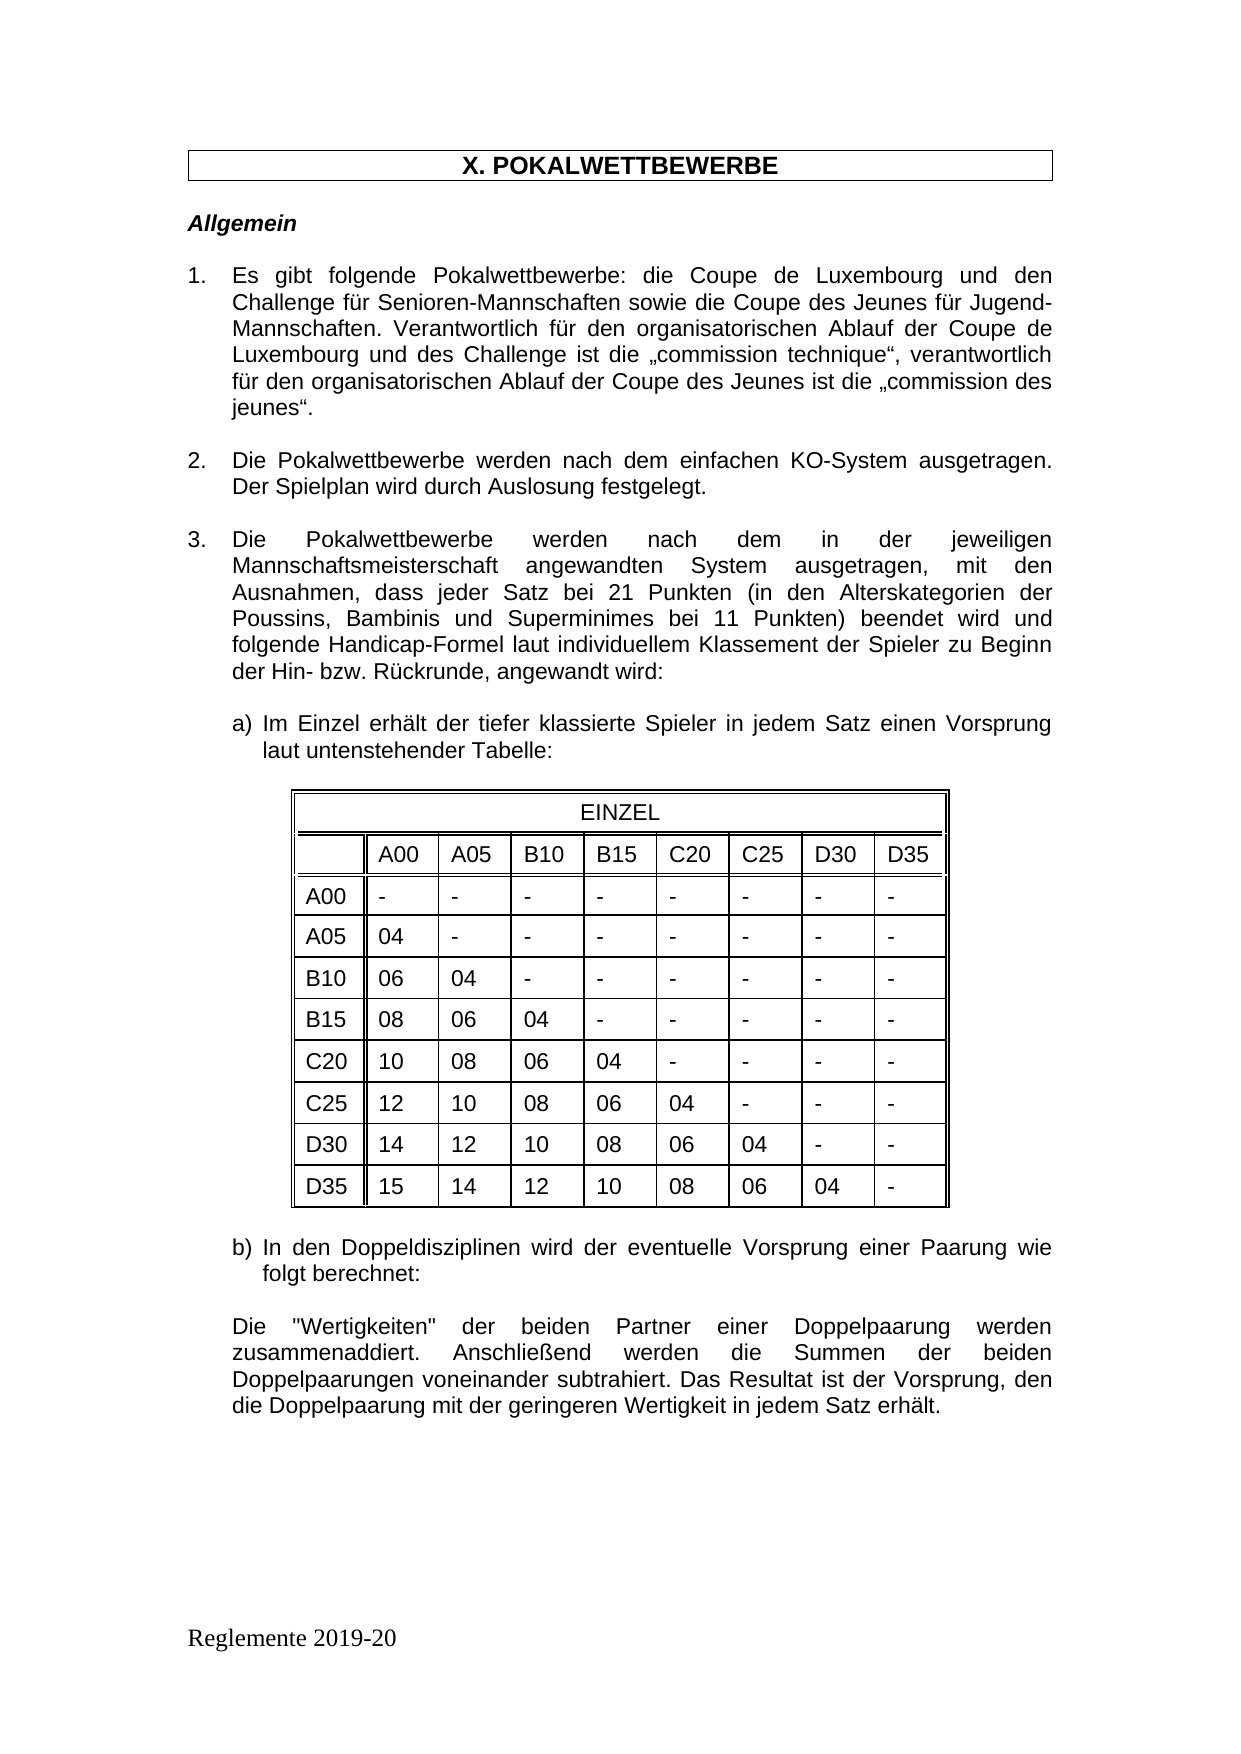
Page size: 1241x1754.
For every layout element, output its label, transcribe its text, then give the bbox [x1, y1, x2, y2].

table_cell D30 [803, 836, 874, 873]
table_cell - [657, 958, 728, 998]
table_cell A05 [295, 916, 363, 956]
table_cell - [730, 1083, 801, 1123]
table_cell - [875, 1166, 945, 1206]
table_cell 06 [439, 999, 510, 1039]
table_cell 08 [512, 1083, 583, 1123]
table_cell B15 [295, 999, 363, 1039]
table_cell 04 [803, 1166, 874, 1206]
table_cell 08 [368, 999, 438, 1039]
table_cell 08 [657, 1166, 728, 1206]
table_cell - [875, 1124, 945, 1164]
table_cell 10 [512, 1124, 583, 1164]
table_cell - [657, 877, 728, 914]
text Allgemein [187, 209, 1053, 236]
table_cell 12 [439, 1124, 510, 1164]
table_cell - [585, 877, 656, 914]
table_cell A00 [368, 836, 438, 873]
table_cell - [875, 916, 945, 956]
table_cell 04 [730, 1124, 801, 1164]
table_cell - [657, 999, 728, 1039]
table_cell - [657, 1041, 728, 1081]
table_header EINZEL [295, 794, 945, 831]
table_cell 04 [512, 999, 583, 1039]
table_cell - [512, 958, 583, 998]
table_cell 10 [439, 1083, 510, 1123]
table_cell B10 [512, 836, 583, 873]
table_cell 08 [585, 1124, 656, 1164]
text 2. Die Pokalwettbewerbe werden nach dem einfachen KO-System ausgetragen. Der Spielplan wird durch Auslosung festgelegt. [187, 447, 1053, 499]
table_cell 12 [512, 1166, 583, 1206]
table_cell C25 [295, 1083, 363, 1123]
table_header X. POKALWETTBEWERBE [189, 151, 1052, 180]
text Die "Wertigkeiten" der beiden Partner einer Doppelpaarung werden zusammenaddiert. Anschließend werden die Summen der beiden Doppelpaarungen voneinander subtrahiert. Das Resultat ist der Vorsprung, den die Doppelpaarung mit der geringeren Wertigkeit in jedem Satz erhält. [232, 1313, 1053, 1418]
table_cell 06 [368, 958, 438, 998]
table_cell - [730, 1041, 801, 1081]
table_cell - [875, 999, 945, 1039]
table_cell - [875, 873, 947, 914]
text b) In den Doppeldisziplinen wird der eventuelle Vorsprung einer Paarung wie folgt berechnet: [232, 1234, 1053, 1287]
table_cell - [875, 1083, 945, 1123]
table_cell 15 [366, 1166, 438, 1206]
table_cell C20 [657, 836, 728, 873]
table_cell 08 [439, 1041, 510, 1081]
table_cell - [730, 999, 801, 1039]
table_cell - [803, 1124, 874, 1164]
table_cell 06 [512, 1041, 583, 1081]
table_cell 04 [439, 958, 510, 998]
table_cell - [439, 916, 510, 956]
table_cell 04 [657, 1083, 728, 1123]
table_cell - [512, 877, 583, 914]
table_cell - [803, 1083, 874, 1123]
text 3. Die Pokalwettbewerbe werden nach dem in der jeweiligen Mannschaftsmeisterschaft angewandten System ausgetragen, mit den Ausnahmen, dass jeder Satz bei 21 Punkten (in den Alterskategorien der Poussins, Bambinis und Superminimes bei 11 Punkten) beendet wird und folgende Handicap-Formel laut individuellem Klassement der Spieler zu Beginn der Hin- bzw. Rückrunde, angewandt wird: [187, 526, 1053, 684]
table_cell - [730, 916, 801, 956]
table_cell 06 [657, 1124, 728, 1164]
table_cell - [875, 1041, 945, 1081]
table_cell [293, 831, 366, 873]
table_cell - [803, 877, 874, 914]
table_cell - [657, 916, 728, 956]
table_cell B15 [585, 836, 656, 873]
table_cell A05 [439, 836, 510, 873]
table_cell - [803, 999, 874, 1039]
table_cell - [368, 877, 438, 914]
table_cell 10 [368, 1041, 438, 1081]
table_cell D35 [875, 831, 947, 873]
table_cell - [585, 916, 656, 956]
text 1. Es gibt folgende Pokalwettbewerbe: die Coupe de Luxembourg und den Challenge für Senioren-Mannschaften sowie die Coupe des Jeunes für Jugend-Mannschaften. Verantwortlich für den organisatorischen Ablauf der Coupe de Luxembourg und des Challenge ist die „commission technique“, verantwortlich für den organisatorischen Ablauf der Coupe des Jeunes ist die „commission des jeunes“. [187, 262, 1053, 420]
table_cell B10 [295, 958, 363, 998]
table_cell - [730, 877, 801, 914]
table_cell A00 [293, 873, 366, 914]
table_cell 06 [585, 1083, 656, 1123]
table_cell 14 [439, 1166, 510, 1206]
table_cell - [585, 999, 656, 1039]
table_cell - [803, 958, 874, 998]
table_cell 06 [730, 1166, 801, 1206]
table_cell - [512, 916, 583, 956]
table_cell D30 [295, 1124, 363, 1164]
text a) Im Einzel erhält der tiefer klassierte Spieler in jedem Satz einen Vorsprung laut untenstehender Tabelle: [232, 710, 1053, 763]
table_cell - [803, 916, 874, 956]
table_cell - [730, 958, 801, 998]
table_cell 04 [368, 916, 438, 956]
table_cell 10 [585, 1166, 656, 1206]
table_cell 04 [585, 1041, 656, 1081]
table_cell 12 [368, 1083, 438, 1123]
table_cell 14 [368, 1124, 438, 1164]
table_cell D35 [295, 1166, 366, 1206]
table_cell C25 [730, 836, 801, 873]
table_cell - [439, 877, 510, 914]
table_cell - [875, 958, 945, 998]
table_cell C20 [295, 1041, 363, 1081]
table_cell - [803, 1041, 874, 1081]
table_cell - [585, 958, 656, 998]
